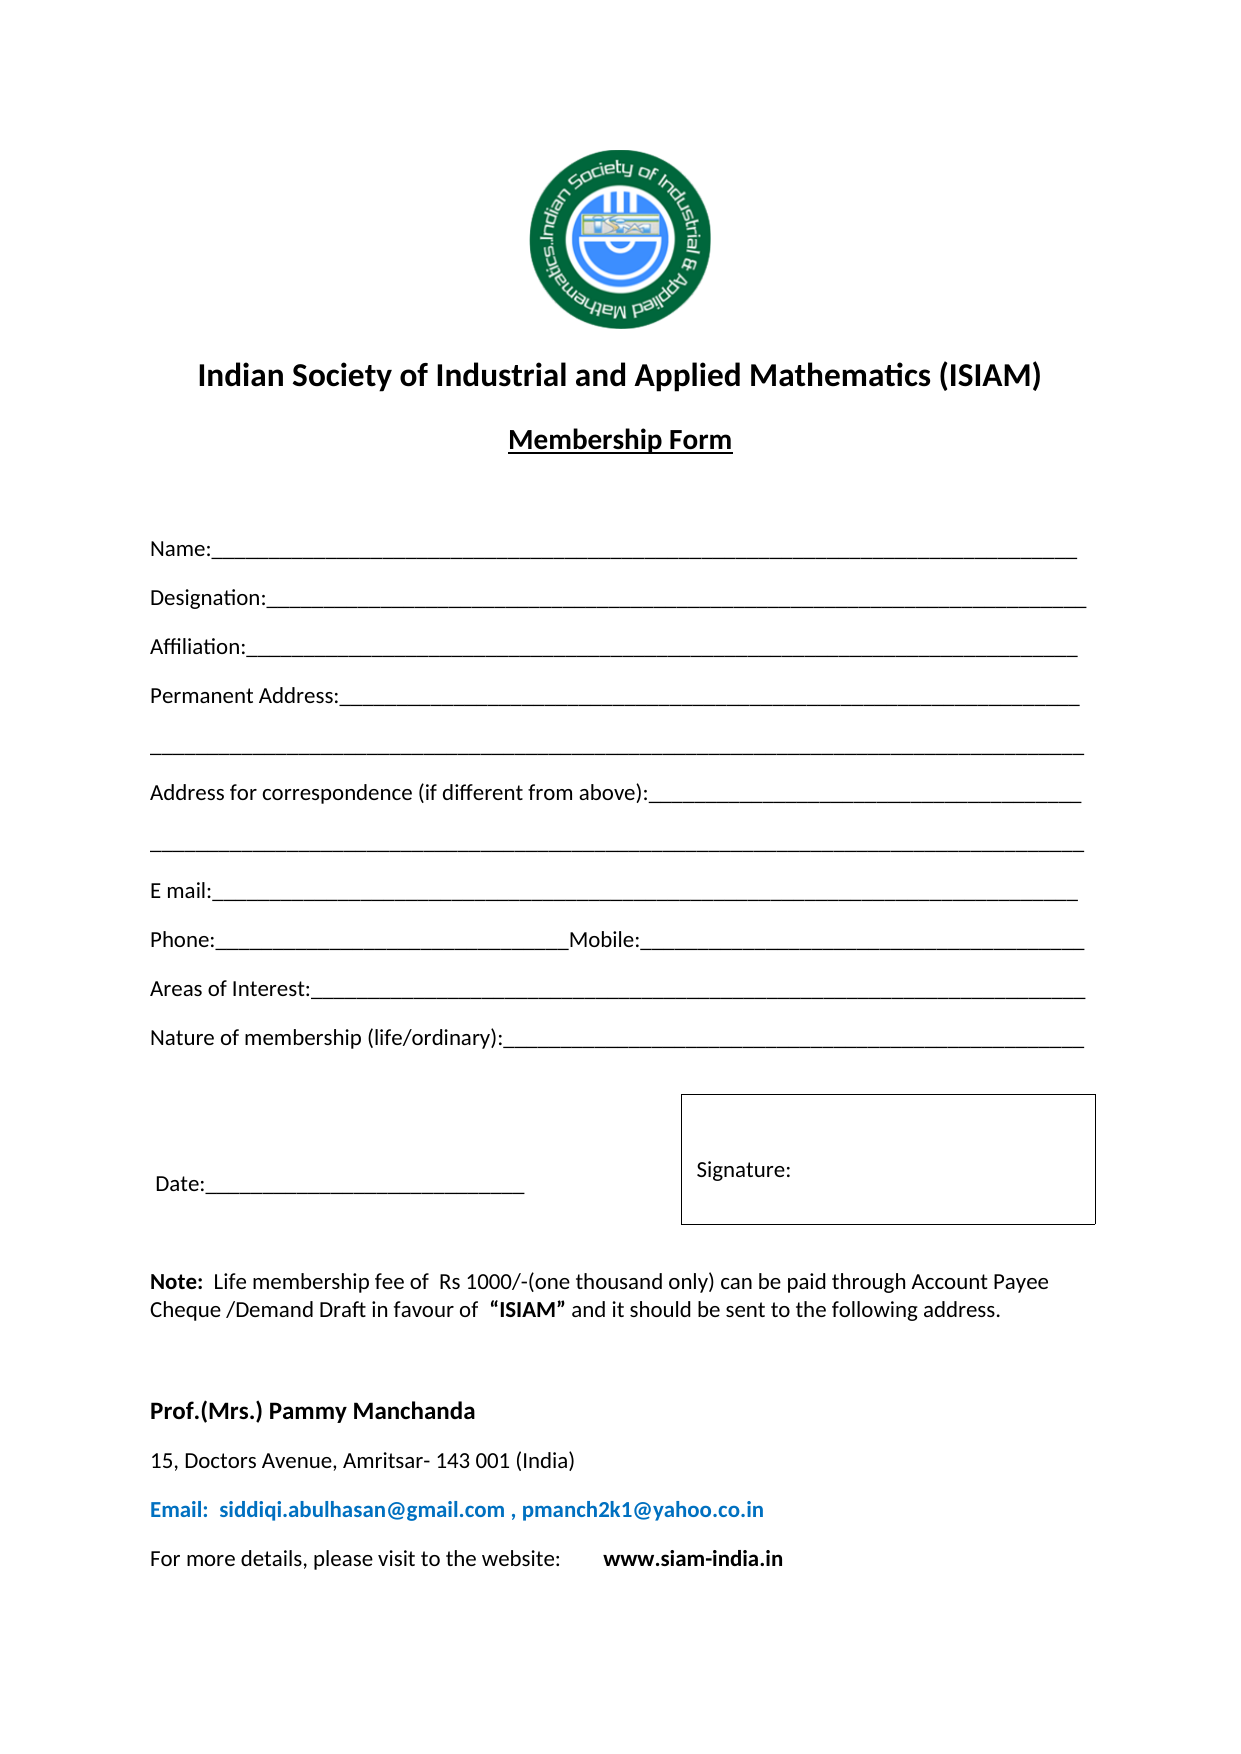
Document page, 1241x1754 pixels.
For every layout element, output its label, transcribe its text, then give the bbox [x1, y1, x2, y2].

picture [529, 150, 711, 329]
text Affiliation:_________________________________________________________________________ [150, 632, 1090, 660]
text Address for correspondence (if different from above):______________________________________ [150, 778, 1090, 807]
text __________________________________________________________________________________ [150, 827, 1090, 855]
text Nature of membership (life/ordinary):___________________________________________________ [150, 1023, 1090, 1051]
text Areas of Interest:____________________________________________________________________ [150, 974, 1090, 1002]
text E mail:____________________________________________________________________________ [150, 876, 1090, 904]
text Designation:________________________________________________________________________ [150, 583, 1090, 611]
text For more details, please visit to the website: www.siam-india.in [150, 1544, 1090, 1572]
text Permanent Address:_________________________________________________________________ [150, 681, 1090, 709]
text Prof.(Mrs.) Pammy Manchanda [150, 1395, 1090, 1426]
text Name:____________________________________________________________________________ [150, 534, 1090, 562]
text 15, Doctors Avenue, Amritsar- 143 001 (India) [150, 1447, 1090, 1475]
text Phone:_______________________________Mobile:_______________________________________ [150, 925, 1090, 953]
text Note: Life membership fee of Rs 1000/-(one thousand only) can be paid through Account Payee Cheque /Demand Draft in favour of “ISIAM” and it should be sent to the following address. [150, 1267, 1090, 1323]
text Indian Society of Industrial and Applied Mathematics (ISIAM) [150, 354, 1090, 394]
text Date:____________________________ [150, 1169, 681, 1197]
text Email: siddiqi.abulhasan@gmail.com , pmanch2k1@yahoo.co.in [150, 1496, 1090, 1523]
text __________________________________________________________________________________ [150, 730, 1090, 758]
text Membership Form [150, 421, 1090, 457]
